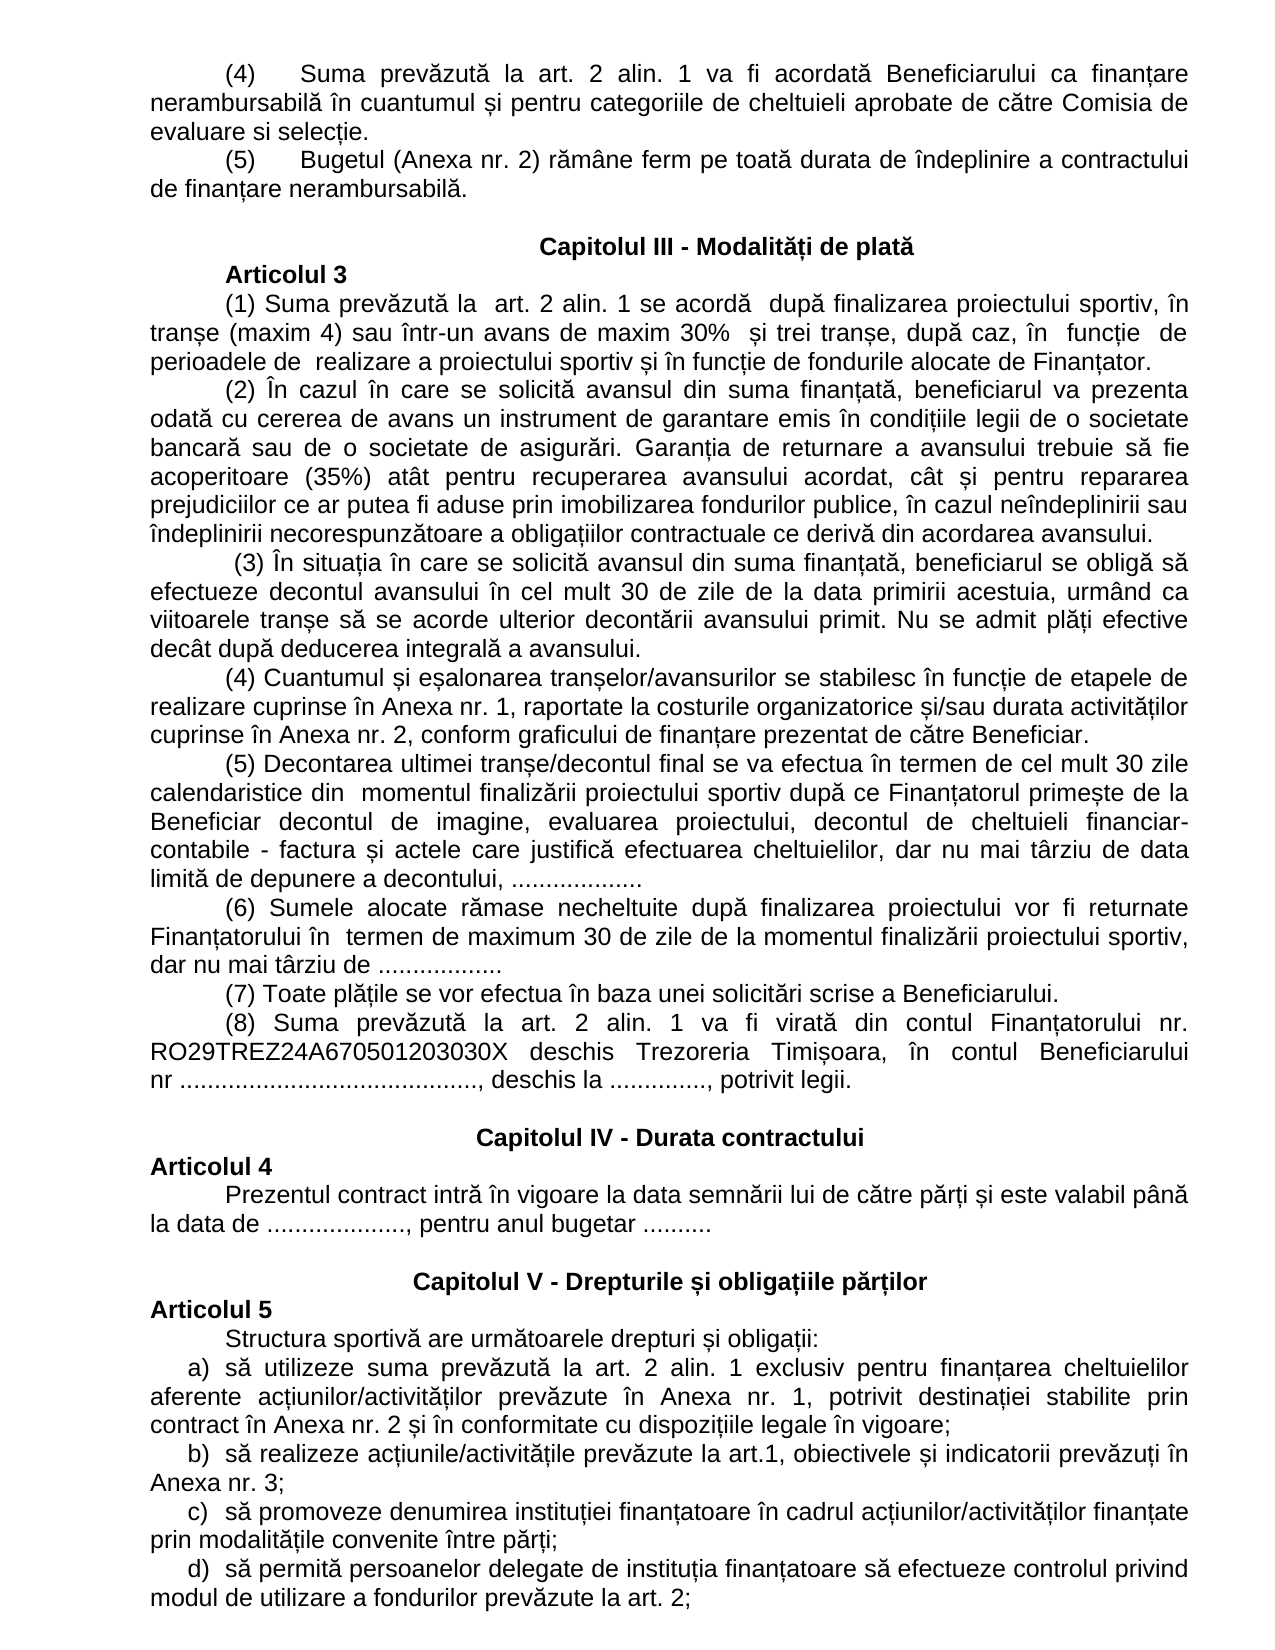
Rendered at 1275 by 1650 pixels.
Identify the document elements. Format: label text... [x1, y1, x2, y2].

text Prezentul contract intră în vigoare la data semnării lui de către părți și este valabil până la data de ...................., pentru anul bugetar .......... [150, 1180, 1191, 1238]
text Capitolul V - Drepturile și obligațiile părților [150, 1267, 1191, 1295]
list Bugetul (Anexa nr. 2) rămâne ferm pe toată durata de îndeplinire a contractului de finanțare nerambursabilă. [150, 145, 1191, 203]
text (1) Suma prevăzută la art. 2 alin. 1 se acordă după finalizarea proiectului sportiv, în tranșe (maxim 4) sau într-un avans de maxim 30% și trei tranșe, după caz, în funcție de perioadele de realizare a proiectului sportiv și în funcție de fondurile alocate de Finanțator. [150, 289, 1191, 375]
text (8) Suma prevăzută la art. 2 alin. 1 va fi virată din contul Finanțatorului nr. RO29TREZ24A670501203030X deschis Trezoreria Timișoara, în contul Beneficiarului nr ..........................................., deschis la .............., potrivit legii. [150, 1008, 1191, 1094]
list să promoveze denumirea instituției finanțatoare în cadrul acțiunilor/activităților finanțate prin modalitățile convenite între părți; [150, 1497, 1191, 1554]
list să permită persoanelor delegate de instituția finanțatoare să efectueze controlul privind modul de utilizare a fondurilor prevăzute la art. 2; [150, 1554, 1191, 1612]
text Capitolul IV - Durata contractului [150, 1123, 1191, 1152]
list să utilizeze suma prevăzută la art. 2 alin. 1 exclusiv pentru finanțarea cheltuielilor aferente acțiunilor/activităților prevăzute în Anexa nr. 1, potrivit destinației stabilite prin contract în Anexa nr. 2 și în conformitate cu dispozițiile legale în vigoare; [150, 1353, 1191, 1439]
text Articolul 5 [150, 1295, 1191, 1324]
text Articolul 4 [150, 1152, 1191, 1180]
text Articolul 3 [150, 260, 1191, 289]
text (4) Cuantumul și eșalonarea tranșelor/avansurilor se stabilesc în funcție de etapele de realizare cuprinse în Anexa nr. 1, raportate la costurile organizatorice și/sau durata activităților cuprinse în Anexa nr. 2, conform graficului de finanțare prezentat de către Beneficiar. [150, 663, 1191, 749]
text (7) Toate plățile se vor efectua în baza unei solicitări scrise a Beneficiarului. [150, 979, 1191, 1008]
list Suma prevăzută la art. 2 alin. 1 va fi acordată Beneficiarului ca finanțare nerambursabilă în cuantumul și pentru categoriile de cheltuieli aprobate de către Comisia de evaluare si selecție. [150, 59, 1191, 145]
text (6) Sumele alocate rămase necheltuite după finalizarea proiectului vor fi returnate Finanțatorului în termen de maximum 30 de zile de la momentul finalizării proiectului sportiv, dar nu mai târziu de .................. [150, 893, 1191, 979]
text Capitolul III - Modalități de plată [262, 232, 1191, 260]
text (3) În situația în care se solicită avansul din suma finanțată, beneficiarul se obligă să efectueze decontul avansului în cel mult 30 de zile de la data primirii acestuia, urmând ca viitoarele tranșe să se acorde ulterior decontării avansului primit. Nu se admit plăți efective decât după deducerea integrală a avansului. [150, 548, 1191, 663]
list să realizeze acțiunile/activitățile prevăzute la art.1, obiectivele și indicatorii prevăzuți în Anexa nr. 3; [150, 1439, 1191, 1497]
text Structura sportivă are următoarele drepturi și obligații: [150, 1324, 1191, 1353]
text (5) Decontarea ultimei tranșe/decontul final se va efectua în termen de cel mult 30 zile calendaristice din momentul finalizării proiectului sportiv după ce Finanțatorul primește de la Beneficiar decontul de imagine, evaluarea proiectului, decontul de cheltuieli financiar-contabile - factura și actele care justifică efectuarea cheltuielilor, dar nu mai târziu de data limită de depunere a decontului, ................... [150, 749, 1191, 893]
text (2) În cazul în care se solicită avansul din suma finanțată, beneficiarul va prezenta odată cu cererea de avans un instrument de garantare emis în condițiile legii de o societate bancară sau de o societate de asigurări. Garanția de returnare a avansului trebuie să fie acoperitoare (35%) atât pentru recuperarea avansului acordat, cât și pentru repararea prejudiciilor ce ar putea fi aduse prin imobilizarea fondurilor publice, în cazul neîndeplinirii sau îndeplinirii necorespunzătoare a obligațiilor contractuale ce derivă din acordarea avansului. [150, 375, 1191, 548]
